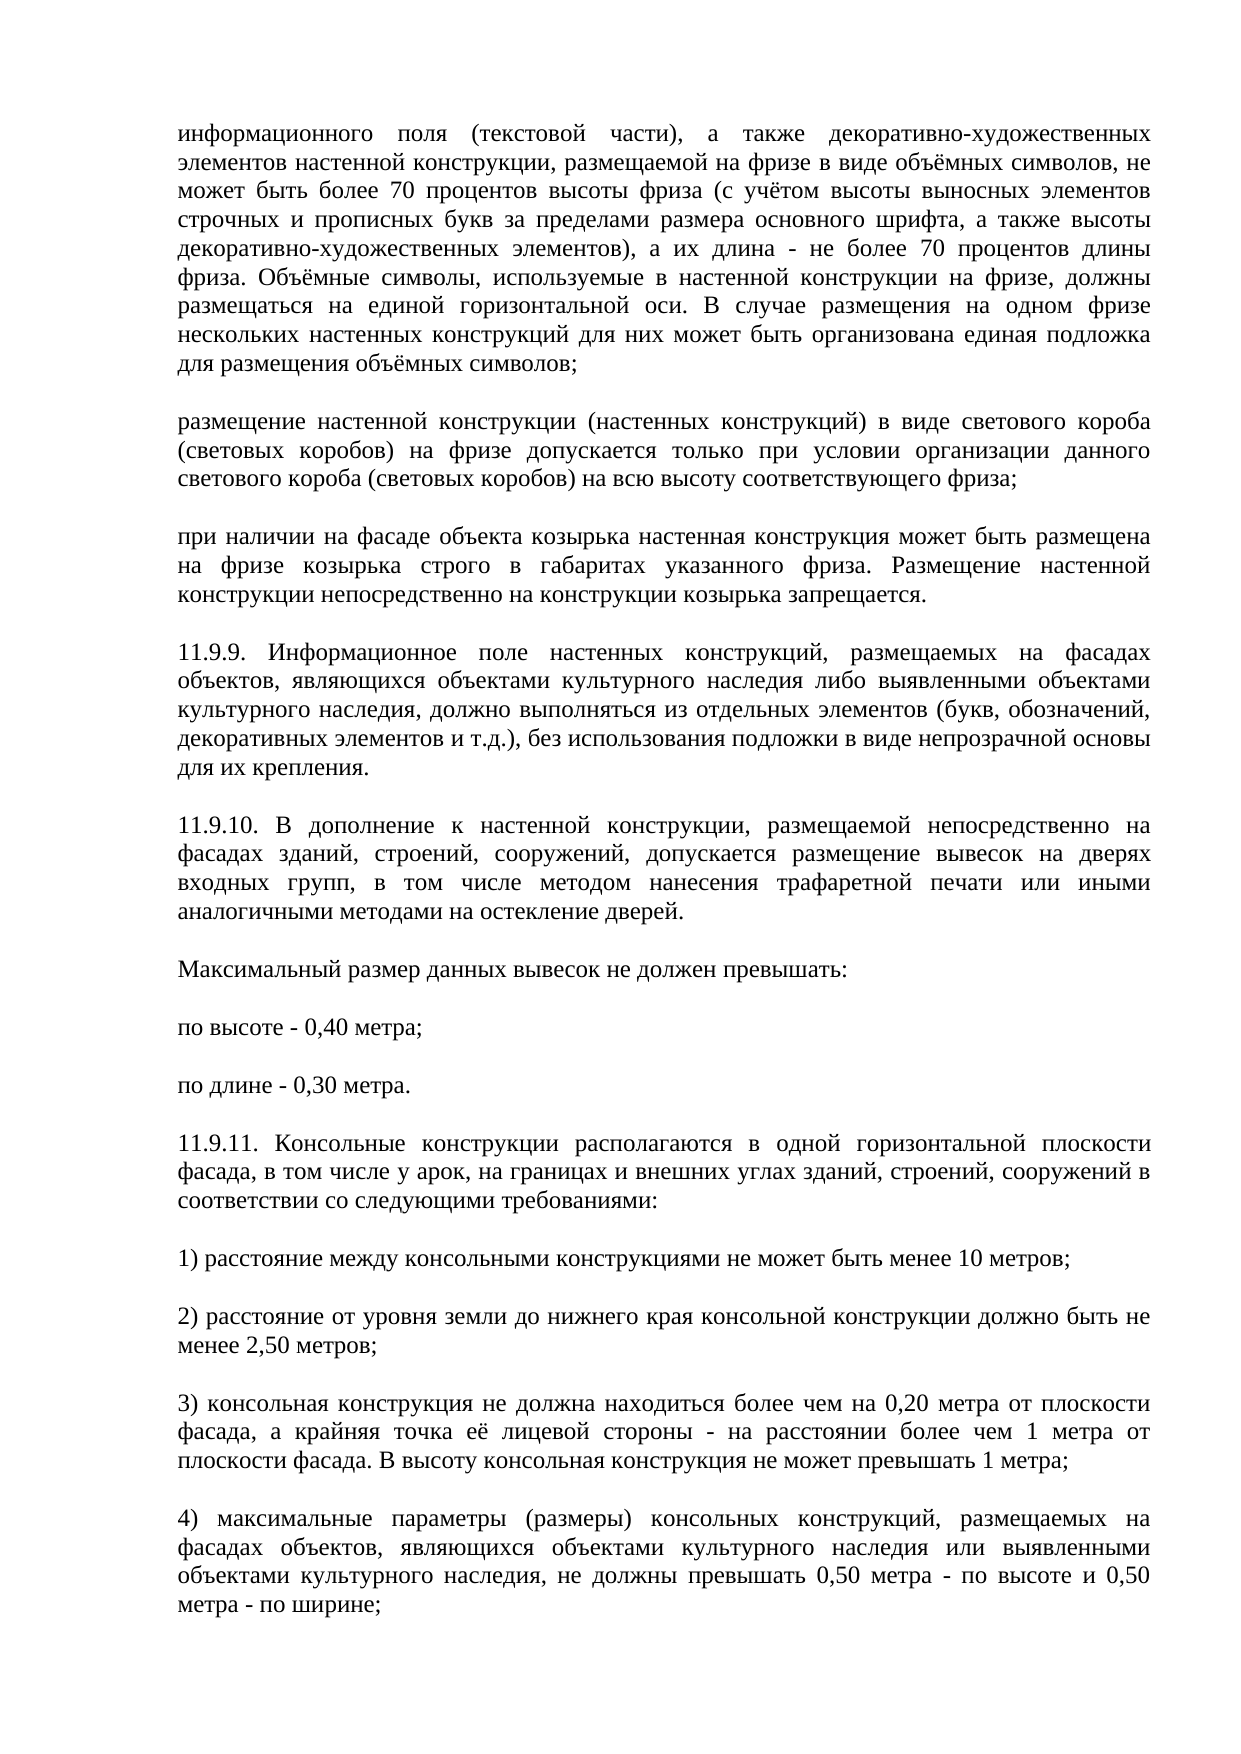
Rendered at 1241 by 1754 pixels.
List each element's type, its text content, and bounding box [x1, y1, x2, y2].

text Максимальный размер данных вывесок не должен превышать: [177, 954, 1152, 983]
text 11.9.9. Информационное поле настенных конструкций, размещаемых на фасадах объектов, являющихся объектами культурного наследия либо выявленными объектами культурного наследия, должно выполняться из отдельных элементов (букв, обозначений, декоративных элементов и т.д.), без использования подложки в виде непрозрачной основы для их крепления. [177, 637, 1152, 781]
text 11.9.11. Консольные конструкции располагаются в одной горизонтальной плоскости фасада, в том числе у арок, на границах и внешних углах зданий, строений, сооружений в соответствии со следующими требованиями: [177, 1128, 1152, 1214]
text 11.9.10. В дополнение к настенной конструкции, размещаемой непосредственно на фасадах зданий, строений, сооружений, допускается размещение вывесок на дверях входных групп, в том числе методом нанесения трафаретной печати или иными аналогичными методами на остекление дверей. [177, 810, 1152, 925]
text при наличии на фасаде объекта козырька настенная конструкция может быть размещена на фризе козырька строго в габаритах указанного фриза. Размещение настенной конструкции непосредственно на конструкции козырька запрещается. [177, 521, 1152, 608]
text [177, 118, 1152, 377]
text 2) расстояние от уровня земли до нижнего края консольной конструкции должно быть не менее 2,50 метров; [177, 1301, 1152, 1358]
text по длине - 0,30 метра. [177, 1070, 1152, 1098]
text по высоте - 0,40 метра; [177, 1012, 1152, 1041]
text 1) расстояние между консольными конструкциями не может быть менее 10 метров; [177, 1243, 1152, 1272]
text 4) максимальные параметры (размеры) консольных конструкций, размещаемых на фасадах объектов, являющихся объектами культурного наследия или выявленными объектами культурного наследия, не должны превышать 0,50 метра - по высоте и 0,50 метра - по ширине; [177, 1503, 1152, 1618]
text 3) консольная конструкция не должна находиться более чем на 0,20 метра от плоскости фасада, а крайняя точка её лицевой стороны - на расстоянии более чем 1 метра от плоскости фасада. В высоту консольная конструкция не может превышать 1 метра; [177, 1388, 1152, 1474]
text размещение настенной конструкции (настенных конструкций) в виде светового короба (световых коробов) на фризе допускается только при условии организации данного светового короба (световых коробов) на всю высоту соответствующего фриза; [177, 406, 1152, 492]
